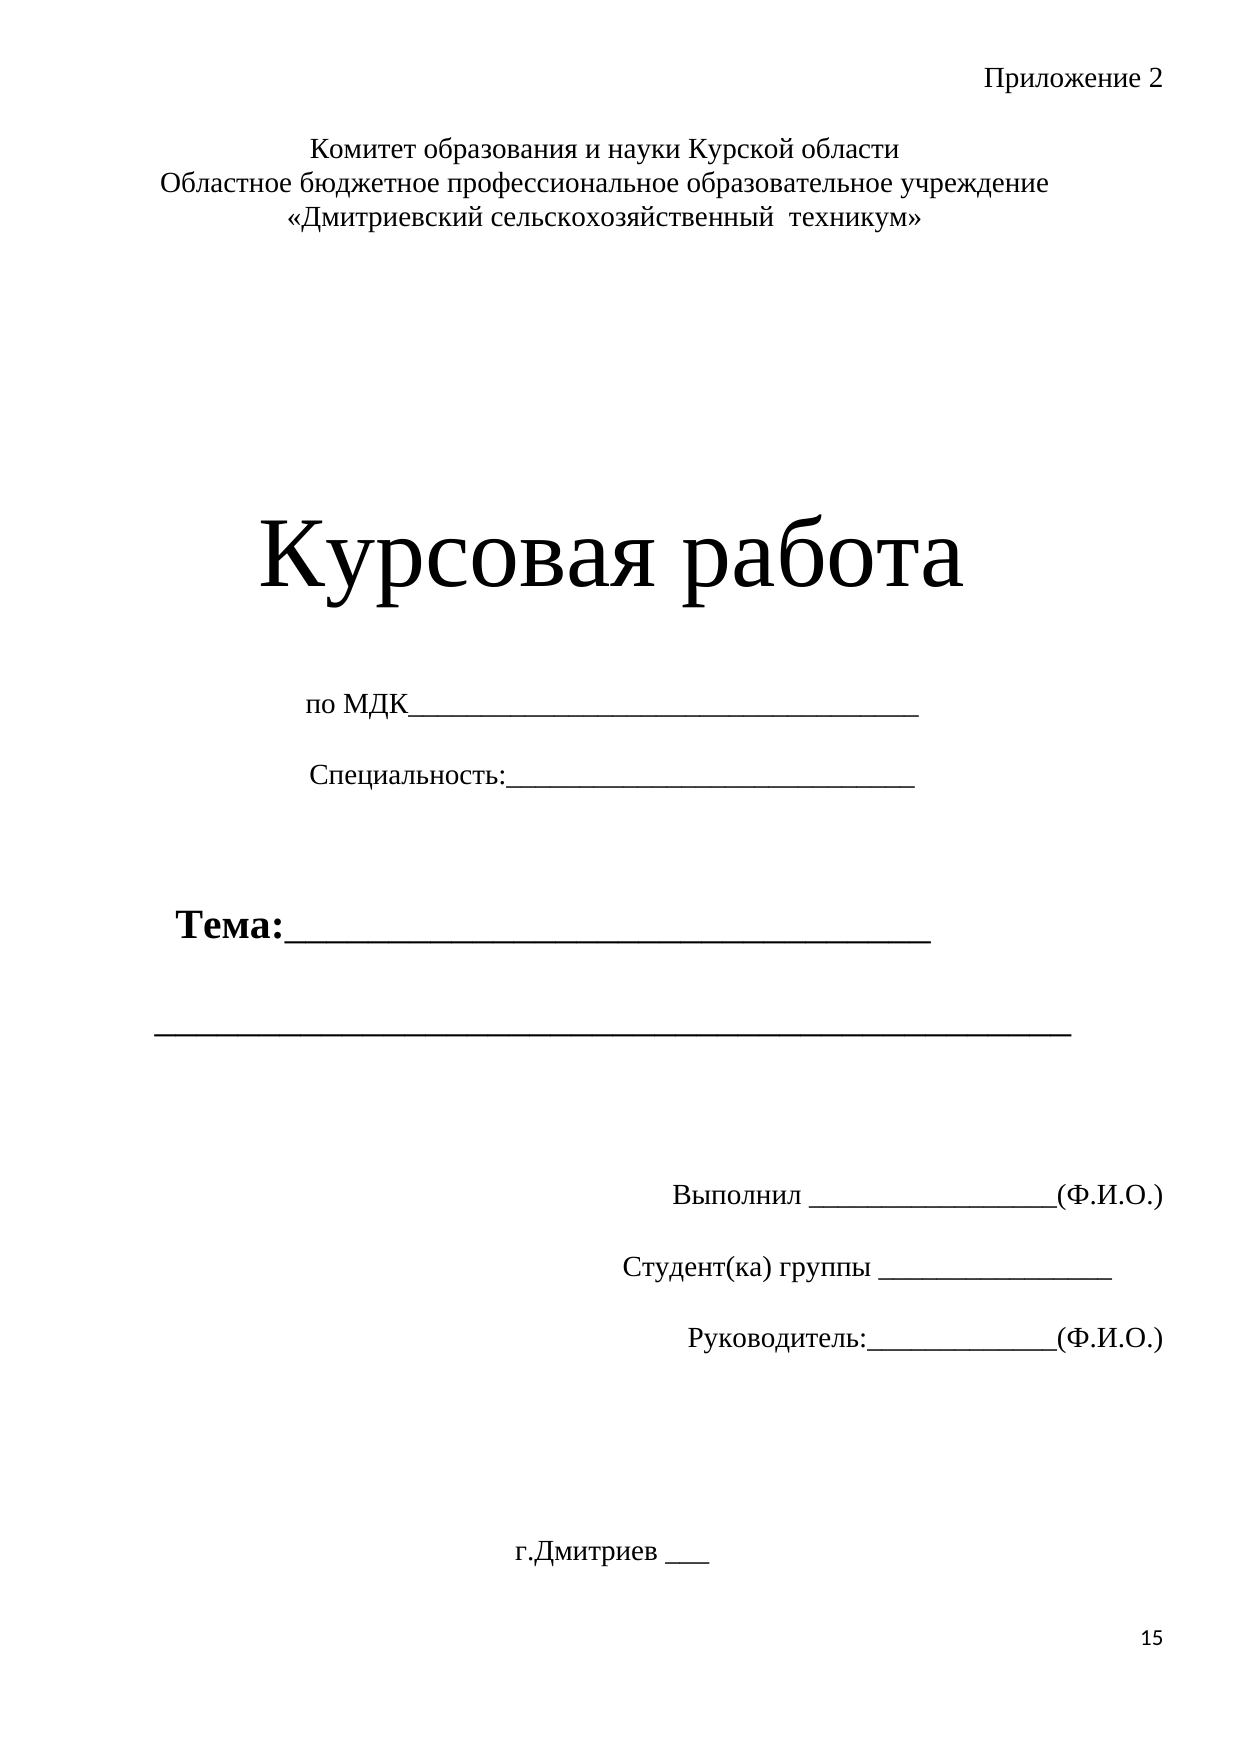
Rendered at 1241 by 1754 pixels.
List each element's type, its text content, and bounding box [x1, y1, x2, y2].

text по МДК___________________________________ [46, 686, 1163, 719]
text ____________________________________________ [46, 992, 1163, 1040]
text Студент(ка) группы ________________ [46, 1249, 1163, 1282]
text Приложение 2 [46, 60, 1163, 94]
text Тема:_______________________________ [46, 899, 1163, 947]
text Выполнил _________________(Ф.И.О.) [46, 1177, 1163, 1211]
text «Дмитриевский сельскохозяйственный техникум» [46, 199, 1163, 232]
text Курсовая работа [46, 493, 1163, 608]
text Областное бюджетное профессиональное образовательное учреждение [46, 165, 1163, 199]
text г.Дмитриев ___ [46, 1533, 1163, 1567]
text Специальность:____________________________ [46, 757, 1163, 791]
text Руководитель:_____________(Ф.И.О.) [46, 1320, 1163, 1353]
text Комитет образования и науки Курской области [46, 132, 1163, 165]
